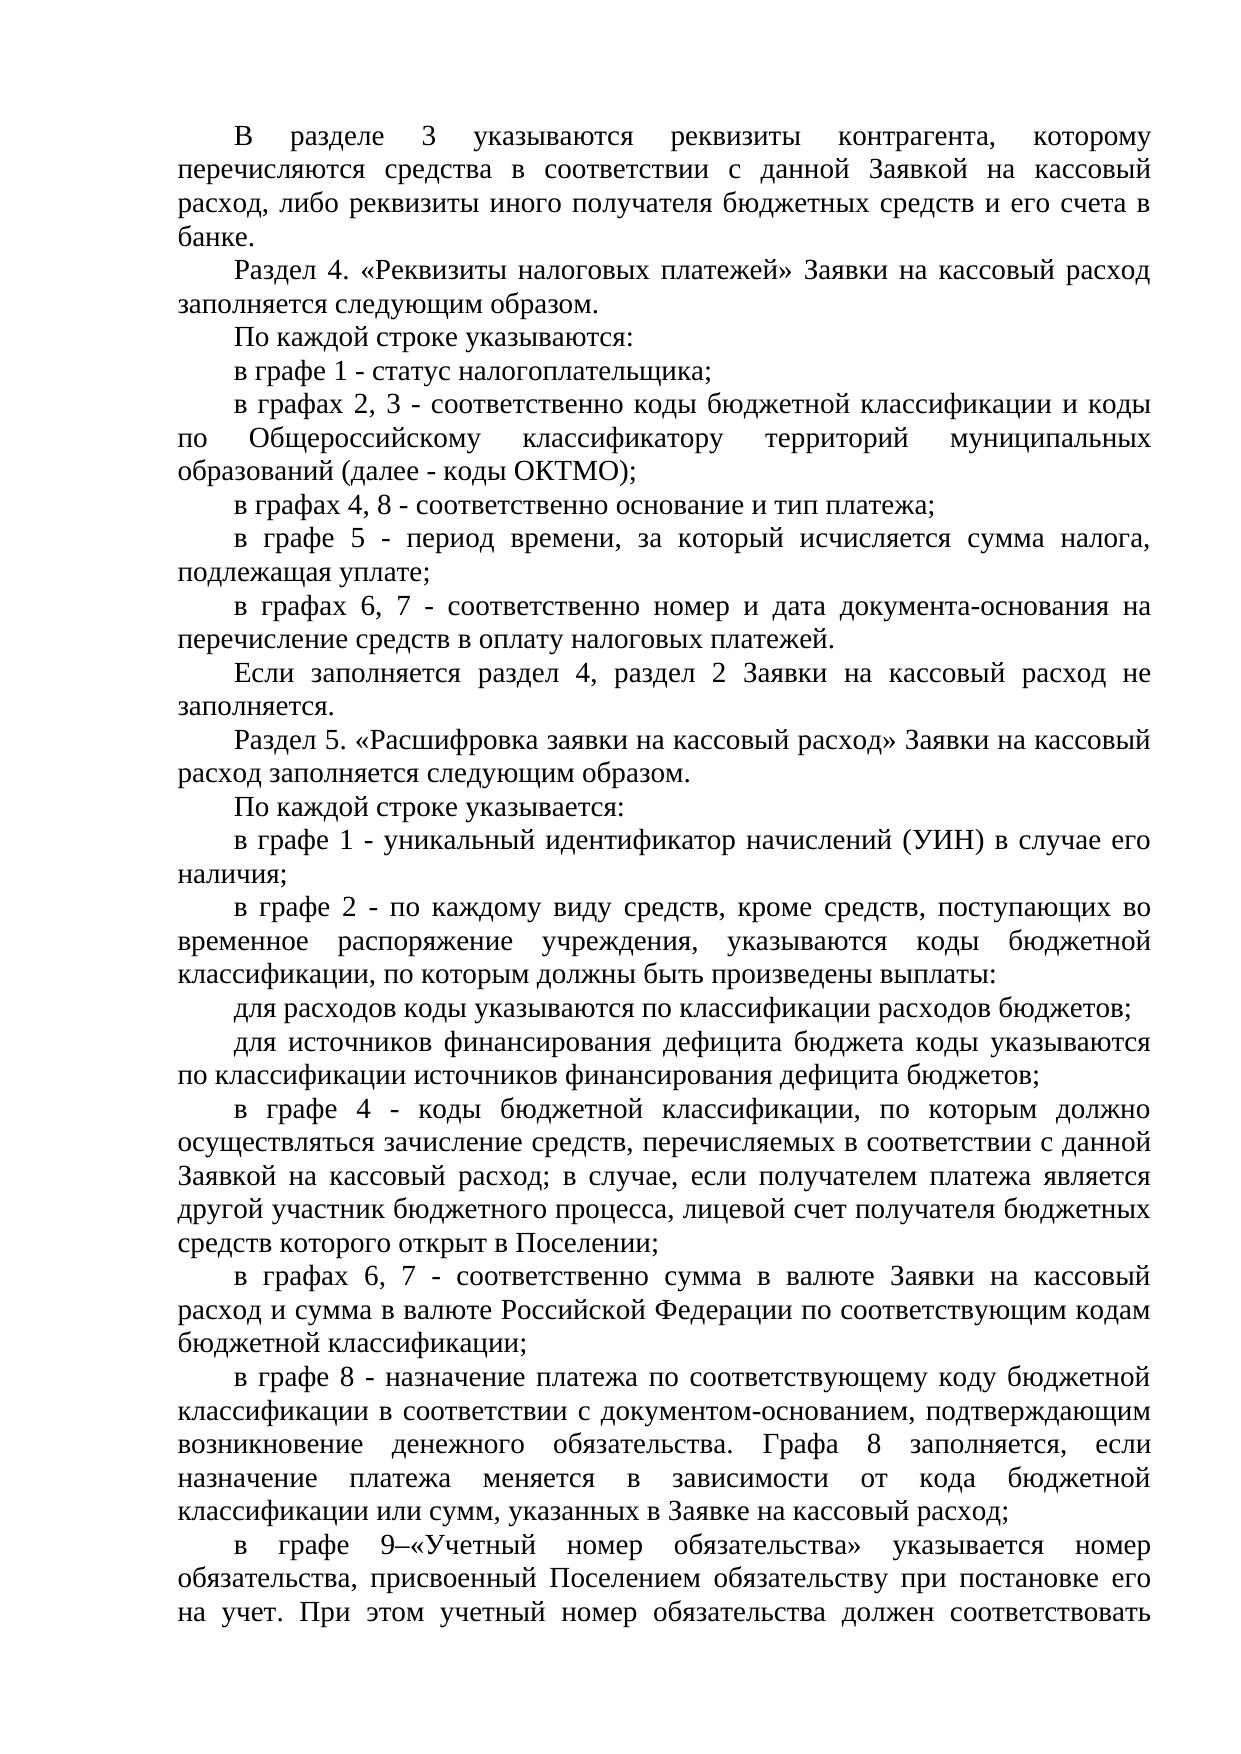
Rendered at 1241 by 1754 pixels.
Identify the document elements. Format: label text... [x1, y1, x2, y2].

text Раздел 4. «Реквизиты налоговых платежей» Заявки на кассовый расход заполняется следующим образом. [177, 252, 1152, 319]
text По каждой строке указывается: [177, 789, 1152, 822]
text По каждой строке указываются: [177, 319, 1152, 353]
text для источников финансирования дефицита бюджета коды указываются по классификации источников финансирования дефицита бюджетов; [177, 1024, 1152, 1091]
text Если заполняется раздел 4, раздел 2 Заявки на кассовый расход не заполняется. [177, 655, 1152, 722]
text в графах 6, 7 - соответственно номер и дата документа-основания на перечисление средств в оплату налоговых платежей. [177, 588, 1152, 655]
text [177, 1527, 1152, 1627]
text в графе 1 - уникальный идентификатор начислений (УИН) в случае его наличия; [177, 822, 1152, 889]
text в графе 1 - статус налогоплательщика; [177, 353, 1152, 386]
text в графах 6, 7 - соответственно сумма в валюте Заявки на кассовый расход и сумма в валюте Российской Федерации по соответствующим кодам бюджетной классификации; [177, 1258, 1152, 1359]
text в графах 2, 3 - соответственно коды бюджетной классификации и коды по Общероссийскому классификатору территорий муниципальных образований (далее - коды ОКТМО); [177, 386, 1152, 487]
text в графе 2 - по каждому виду средств, кроме средств, поступающих во временное распоряжение учреждения, указываются коды бюджетной классификации, по которым должны быть произведены выплаты: [177, 889, 1152, 990]
text в графе 8 - назначение платежа по соответствующему коду бюджетной классификации в соответствии с документом-основанием, подтверждающим возникновение денежного обязательства. Графа 8 заполняется, если назначение платежа меняется в зависимости от кода бюджетной классификации или сумм, указанных в Заявке на кассовый расход; [177, 1359, 1152, 1527]
text для расходов коды указываются по классификации расходов бюджетов; [177, 990, 1152, 1024]
text В разделе 3 указываются реквизиты контрагента, которому перечисляются средства в соответствии с данной Заявкой на кассовый расход, либо реквизиты иного получателя бюджетных средств и его счета в банке. [177, 118, 1152, 252]
text в графе 5 - период времени, за который исчисляется сумма налога, подлежащая уплате; [177, 521, 1152, 588]
text Раздел 5. «Расшифровка заявки на кассовый расход» Заявки на кассовый расход заполняется следующим образом. [177, 722, 1152, 789]
text в графах 4, 8 - соответственно основание и тип платежа; [177, 487, 1152, 521]
text в графе 4 - коды бюджетной классификации, по которым должно осуществляться зачисление средств, перечисляемых в соответствии с данной Заявкой на кассовый расход; в случае, если получателем платежа является другой участник бюджетного процесса, лицевой счет получателя бюджетных средств которого открыт в Поселении; [177, 1091, 1152, 1258]
